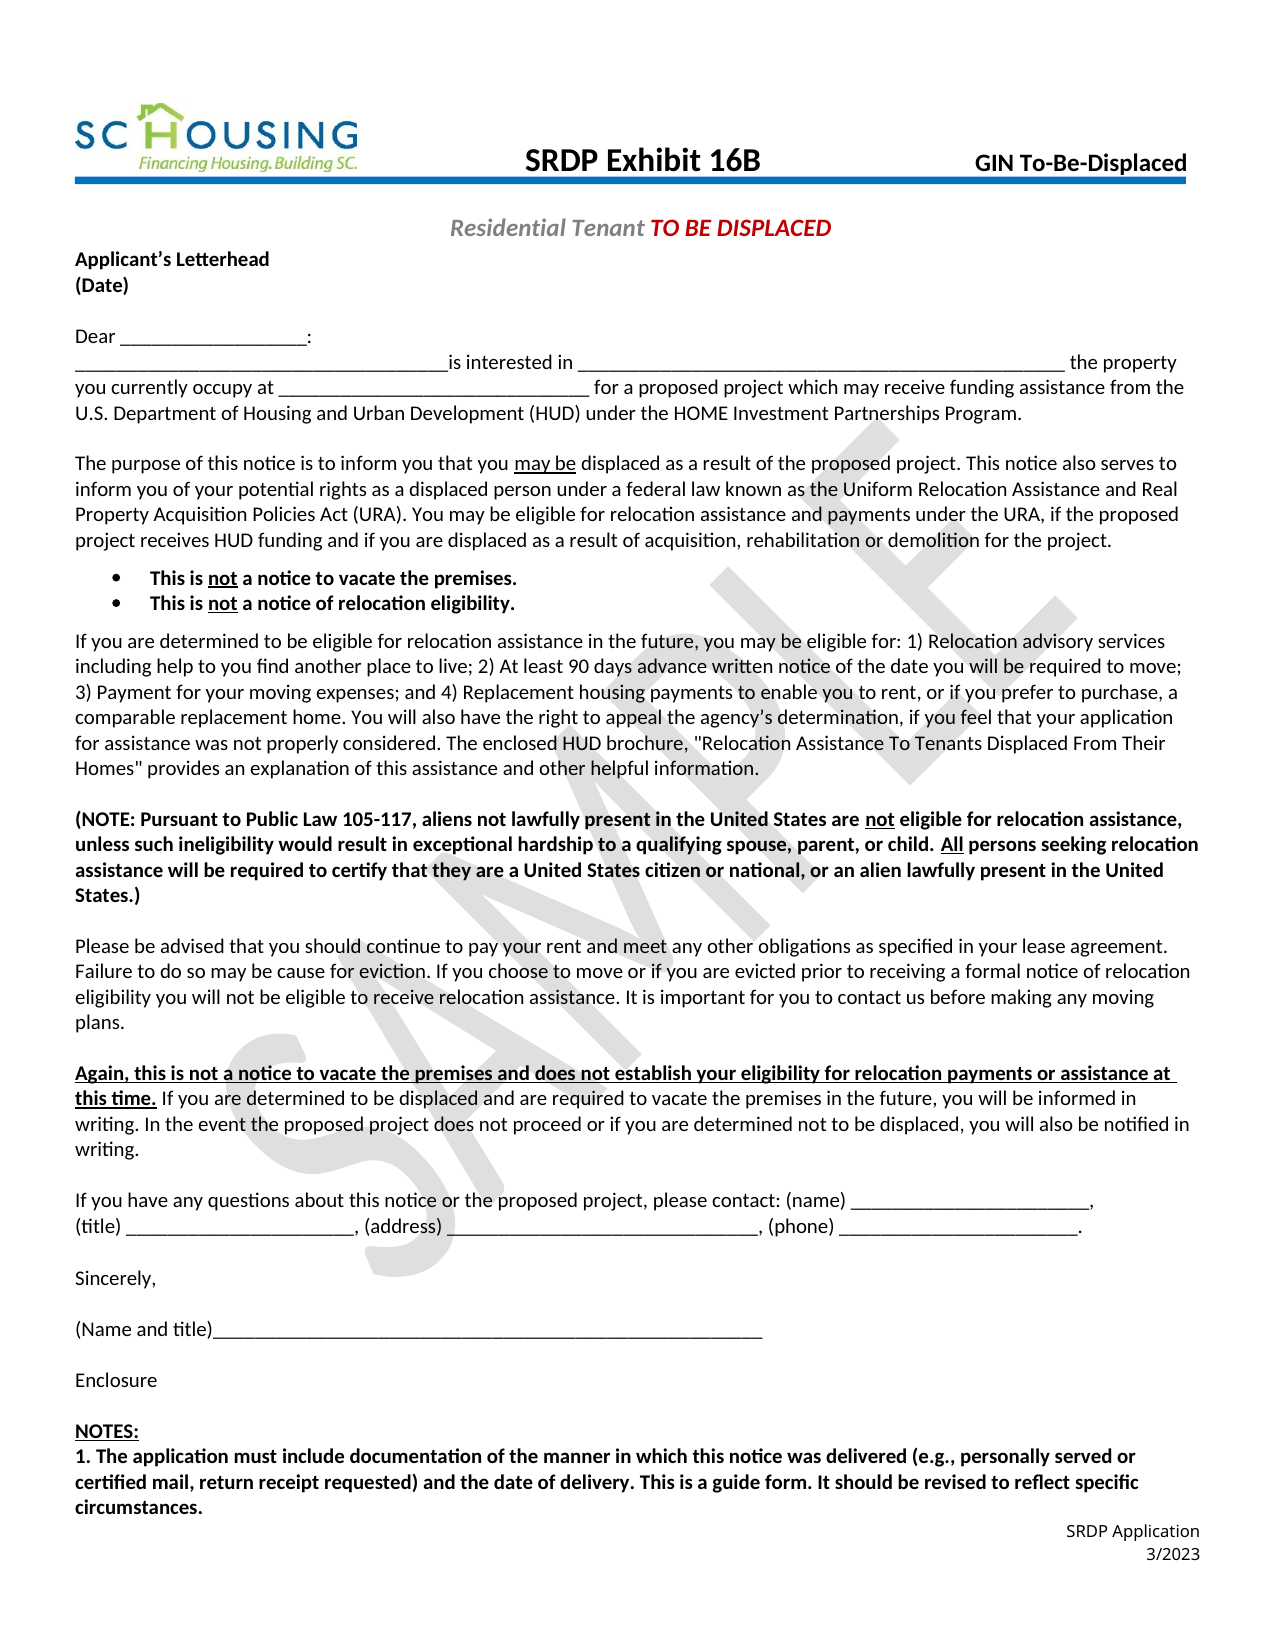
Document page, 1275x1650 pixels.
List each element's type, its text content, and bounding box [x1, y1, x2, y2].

text NOTES: [75, 1418, 1200, 1443]
text SRDP Application [75, 1520, 1200, 1542]
text (NOTE: Pursuant to Public Law 105-117, aliens not lawfully present in the United States are not eligible for relocation assistance, unless such ineligibility would result in exceptional hardship to a qualifying spouse, parent, or child. All persons seeking relocation assistance will be required to certify that they are a United States citizen or national, or an alien lawfully present in the United States.) [75, 806, 1200, 908]
text The purpose of this notice is to inform you that you may be displaced as a result of the proposed project. This notice also serves to inform you of your potential rights as a displaced person under a federal law known as the Uniform Relocation Assistance and Real Property Acquisition Policies Act (URA). You may be eligible for relocation assistance and payments under the URA, if the proposed project receives HUD funding and if you are displaced as a result of acquisition, rehabilitation or demolition for the project. [75, 451, 1200, 552]
text If you have any questions about this notice or the proposed project, please contact: (name) _______________________, [75, 1187, 1200, 1213]
text Residential Tenant TO BE DISPLACED [375, 211, 1200, 242]
text Dear __________________: [75, 323, 1200, 349]
text Please be advised that you should continue to pay your rent and meet any other obligations as specified in your lease agreement. Failure to do so may be cause for eviction. If you choose to move or if you are evicted prior to receiving a formal notice of relocation eligibility you will not be eligible to receive relocation assistance. It is important for you to contact us before making any moving plans. [75, 933, 1200, 1035]
text If you are determined to be eligible for relocation assistance in the future, you may be eligible for: 1) Relocation advisory services including help to you find another place to live; 2) At least 90 days advance written notice of the date you will be required to move; 3) Payment for your moving expenses; and 4) Replacement housing payments to enable you to rent, or if you prefer to purchase, a comparable replacement home. You will also have the right to appeal the agency’s determination, if you feel that your application for assistance was not properly considered. The enclosed HUD brochure, "Relocation Assistance To Tenants Displaced From Their Homes" provides an explanation of this assistance and other helpful information. [75, 628, 1200, 781]
list This is not a notice to vacate the premises. [112, 565, 1200, 590]
text Enclosure [75, 1367, 1200, 1393]
text Again, this is not a notice to vacate the premises and does not establish your eligibility for relocation payments or assistance at this time. If you are determined to be displaced and are required to vacate the premises in the future, you will be informed in writing. In the event the proposed project does not proceed or if you are determined not to be displaced, you will also be notified in writing. [75, 1060, 1200, 1162]
text (Date) [75, 273, 1200, 298]
text (Name and title)_____________________________________________________ [75, 1316, 1200, 1342]
text Sincerely, [75, 1266, 1200, 1291]
text 3/2023 [75, 1542, 1200, 1565]
text Applicant’s Letterhead [75, 242, 1200, 273]
text (title) ______________________, (address) ______________________________, (phone) _______________________. [75, 1214, 1200, 1239]
text SRDP Exhibit 16B GIN To-Be-Displaced [75, 103, 1200, 180]
list This is not a notice of relocation eligibility. [112, 590, 1200, 616]
text 1. The application must include documentation of the manner in which this notice was delivered (e.g., personally served or certified mail, return receipt requested) and the date of delivery. This is a guide form. It should be revised to reflect specific circumstances. [75, 1443, 1200, 1520]
text ____________________________________is interested in _______________________________________________ the property you currently occupy at ______________________________ for a proposed project which may receive funding assistance from the U.S. Department of Housing and Urban Development (HUD) under the HOME Investment Partnerships Program. [75, 349, 1200, 425]
picture [75, 103, 357, 172]
